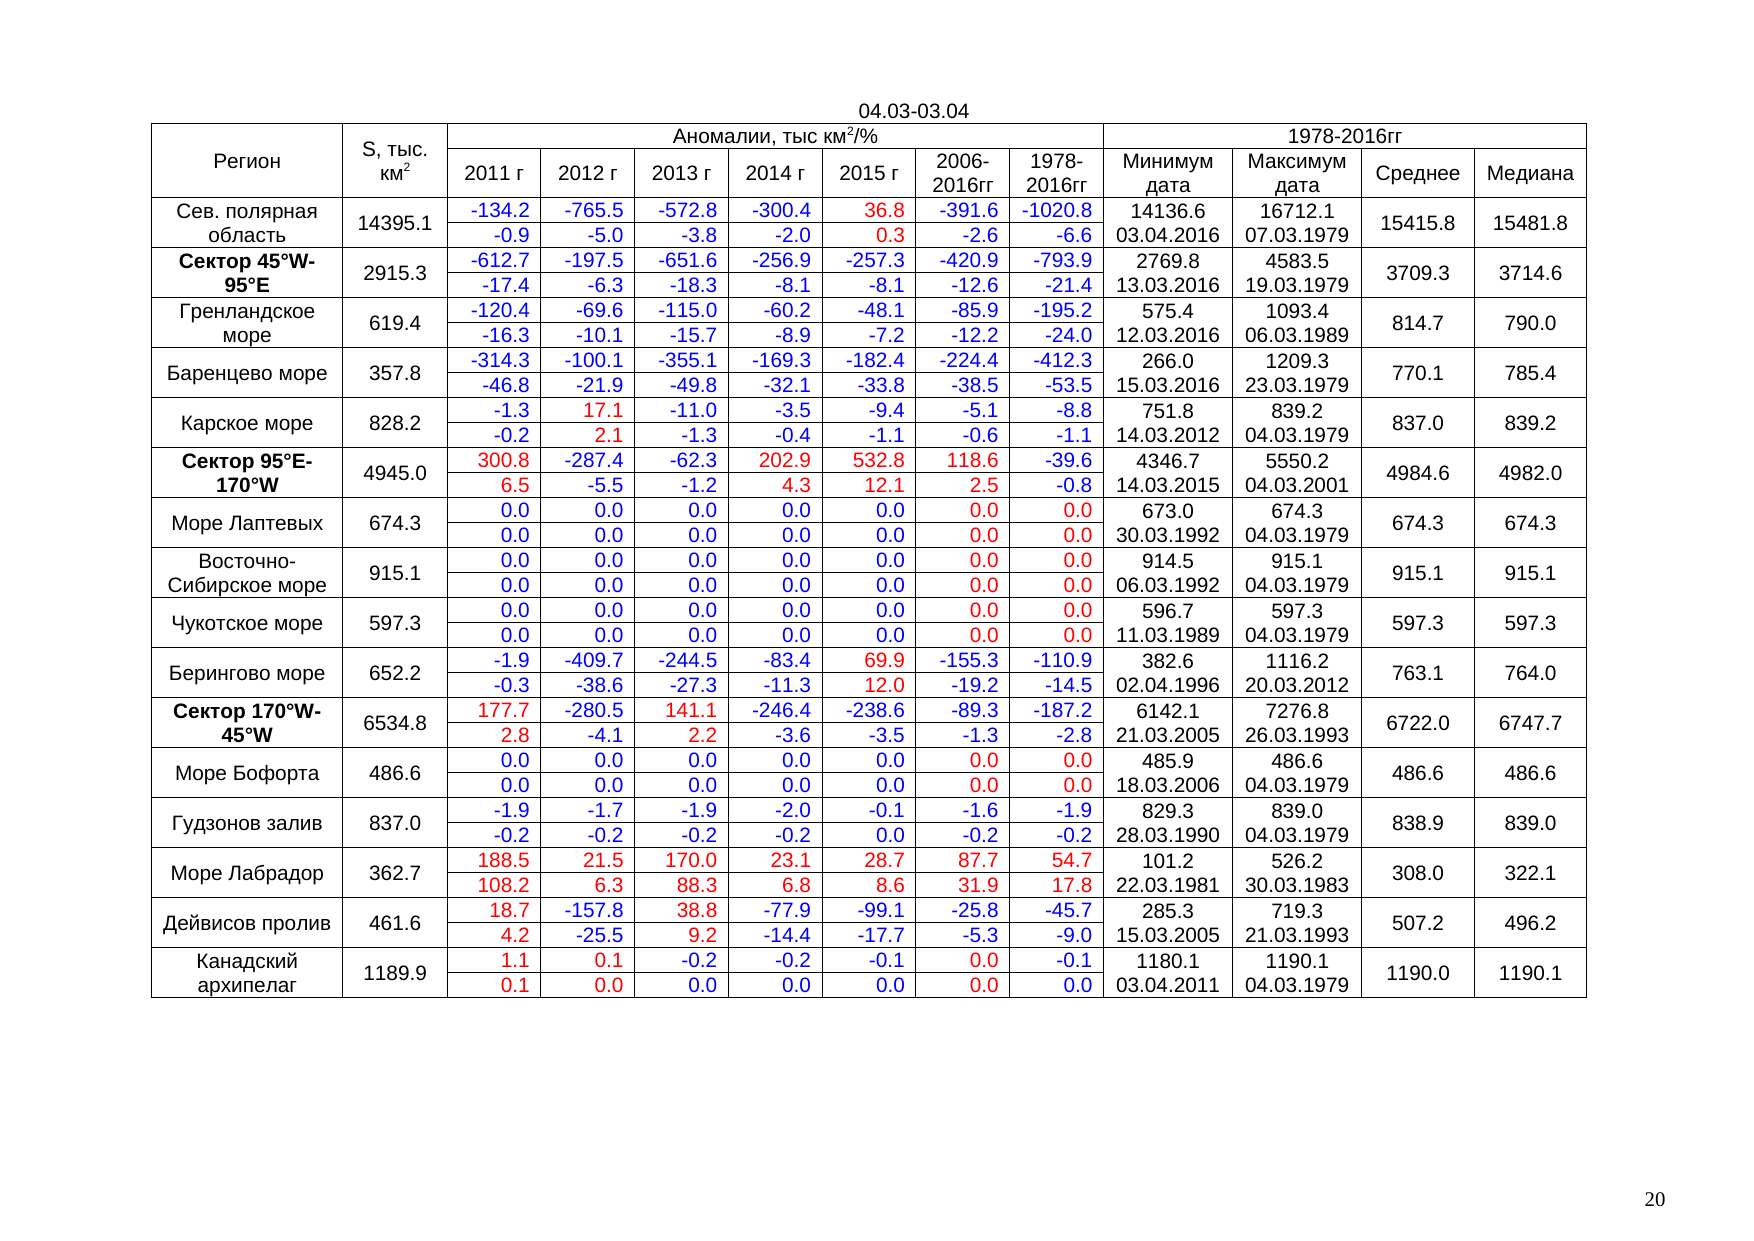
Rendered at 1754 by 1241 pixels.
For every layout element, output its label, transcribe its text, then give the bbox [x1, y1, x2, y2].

table_cell 0.0 [1010, 973, 1103, 997]
table_cell 2013 г [635, 149, 728, 197]
table_cell -53.5 [1010, 373, 1103, 397]
table_cell 4982.0 [1475, 448, 1586, 497]
table_cell 763.1 [1362, 648, 1474, 697]
table_cell 839.0 04.03.1979 [1233, 798, 1361, 847]
table_cell -187.2 [1010, 698, 1103, 722]
table_cell -85.9 [916, 298, 1009, 322]
table_cell 596.7 11.03.1989 [1104, 598, 1232, 647]
table_cell 2769.8 13.03.2016 [1104, 248, 1232, 297]
table_cell -11.3 [729, 673, 822, 697]
table_cell -134.2 [448, 198, 540, 222]
table_cell 0.0 [635, 773, 728, 797]
table_cell 87.7 [916, 848, 1009, 872]
table_cell 915.1 04.03.1979 [1233, 548, 1361, 597]
table_cell -1.3 [448, 398, 540, 422]
table_header 1978-2016гг [1104, 124, 1586, 148]
table_cell 0.0 [916, 548, 1009, 572]
table_cell 54.7 [1010, 848, 1103, 872]
table_cell -5.0 [541, 223, 634, 247]
table_cell 38.8 [635, 898, 728, 922]
table_cell 719.3 21.03.1993 [1233, 898, 1361, 947]
table_cell -2.0 [729, 798, 822, 822]
table_cell -8.1 [823, 273, 915, 297]
table_cell -21.4 [1010, 273, 1103, 297]
table_cell 597.3 [1475, 598, 1586, 647]
table_cell 0.0 [1010, 498, 1103, 522]
table_cell Максимум дата [1233, 149, 1361, 197]
table_cell 839.2 04.03.1979 [1233, 398, 1361, 447]
table_cell 0.0 [916, 773, 1009, 797]
table_cell -391.6 [916, 198, 1009, 222]
table_cell 1.1 [448, 948, 540, 972]
table_cell 0.0 [541, 498, 634, 522]
table_cell -25.8 [916, 898, 1009, 922]
table_cell -0.1 [823, 948, 915, 972]
table_cell -8.9 [729, 323, 822, 347]
table_cell -77.9 [729, 898, 822, 922]
table_cell Берингово море [152, 648, 342, 697]
table_cell 0.0 [823, 623, 915, 647]
table_cell Минимум дата [1104, 149, 1232, 197]
table_cell 0.0 [541, 748, 634, 772]
table_cell -32.1 [729, 373, 822, 397]
table_cell 532.8 [823, 448, 915, 472]
table_cell 21.5 [541, 848, 634, 872]
table_cell -115.0 [635, 298, 728, 322]
table_cell 0.0 [1010, 548, 1103, 572]
table_cell 0.0 [541, 523, 634, 547]
table_cell -60.2 [729, 298, 822, 322]
table_cell -45.7 [1010, 898, 1103, 922]
table_cell 0.0 [1010, 523, 1103, 547]
table_cell -1.7 [541, 798, 634, 822]
table_cell 0.0 [448, 773, 540, 797]
table_cell -0.2 [729, 948, 822, 972]
table_cell -25.5 [541, 923, 634, 947]
table_cell -3.5 [823, 723, 915, 747]
table_cell 839.2 [1475, 398, 1586, 447]
table_cell -314.3 [448, 348, 540, 372]
table_cell 300.8 [448, 448, 540, 472]
table_cell 0.0 [916, 973, 1009, 997]
table_cell 486.6 [1475, 748, 1586, 797]
table_cell Сев. полярная область [152, 198, 342, 247]
table_cell -1.6 [916, 798, 1009, 822]
table_cell 0.0 [541, 973, 634, 997]
table_cell 4945.0 [343, 448, 447, 497]
table_cell -1.9 [1010, 798, 1103, 822]
table_cell -1.2 [635, 473, 728, 497]
table_cell 6.8 [729, 873, 822, 897]
table_cell 285.3 15.03.2005 [1104, 898, 1232, 947]
table_cell 3709.3 [1362, 248, 1474, 297]
table_cell 1093.4 06.03.1989 [1233, 298, 1361, 347]
table_cell -16.3 [448, 323, 540, 347]
table_cell 814.7 [1362, 298, 1474, 347]
table_cell 0.0 [1010, 598, 1103, 622]
table_cell 69.9 [823, 648, 915, 672]
table_cell -0.2 [1010, 823, 1103, 847]
table_cell 0.0 [823, 973, 915, 997]
table_cell 3714.6 [1475, 248, 1586, 297]
table_cell -0.2 [729, 823, 822, 847]
table_cell 0.0 [823, 748, 915, 772]
table_cell 382.6 02.04.1996 [1104, 648, 1232, 697]
table_cell 486.6 [343, 748, 447, 797]
table_cell 0.0 [541, 573, 634, 597]
table_cell 2915.3 [343, 248, 447, 297]
table_cell -38.5 [916, 373, 1009, 397]
table_cell 2.8 [448, 723, 540, 747]
table_cell 0.0 [541, 548, 634, 572]
table_cell 4346.7 14.03.2015 [1104, 448, 1232, 497]
table_cell 88.3 [635, 873, 728, 897]
table_cell -39.6 [1010, 448, 1103, 472]
table_cell -1020.8 [1010, 198, 1103, 222]
table_cell -0.2 [448, 823, 540, 847]
table_cell 837.0 [1362, 398, 1474, 447]
table_cell 2014 г [729, 149, 822, 197]
table_cell 674.3 [343, 498, 447, 547]
table_cell -120.4 [448, 298, 540, 322]
table_cell 0.0 [635, 623, 728, 647]
table_cell -612.7 [448, 248, 540, 272]
table_cell -256.9 [729, 248, 822, 272]
table_cell 0.0 [729, 573, 822, 597]
table_cell 6142.1 21.03.2005 [1104, 698, 1232, 747]
table_cell -572.8 [635, 198, 728, 222]
table_cell 0.0 [823, 823, 915, 847]
table_cell 1978-2016гг [1010, 149, 1103, 197]
table_cell 764.0 [1475, 648, 1586, 697]
table_cell -238.6 [823, 698, 915, 722]
table_cell 23.1 [729, 848, 822, 872]
table_cell 362.7 [343, 848, 447, 897]
table_cell Чукотское море [152, 598, 342, 647]
table_cell -0.2 [541, 823, 634, 847]
table_cell 16712.1 07.03.1979 [1233, 198, 1361, 247]
table_cell 790.0 [1475, 298, 1586, 347]
table_cell 2.1 [541, 423, 634, 447]
table_cell 5550.2 04.03.2001 [1233, 448, 1361, 497]
table_cell 0.0 [635, 498, 728, 522]
table_cell 915.1 [1362, 548, 1474, 597]
table_cell -0.3 [448, 673, 540, 697]
table_cell 828.2 [343, 398, 447, 447]
table_cell 496.2 [1475, 898, 1586, 947]
table_cell 108.2 [448, 873, 540, 897]
table_cell 0.0 [916, 748, 1009, 772]
table_cell -0.8 [1010, 473, 1103, 497]
table_cell -38.6 [541, 673, 634, 697]
table_cell 2.2 [635, 723, 728, 747]
table_cell -287.4 [541, 448, 634, 472]
table_cell -5.1 [916, 398, 1009, 422]
table_cell -300.4 [729, 198, 822, 222]
table_cell -10.1 [541, 323, 634, 347]
table_cell -1.9 [448, 648, 540, 672]
table_cell -5.5 [541, 473, 634, 497]
table_cell -224.4 [916, 348, 1009, 372]
table_cell 0.0 [729, 523, 822, 547]
table_cell Сектор 45°W-95°E [152, 248, 342, 297]
table_cell Дейвисов пролив [152, 898, 342, 947]
table_cell 0.0 [729, 548, 822, 572]
table_cell 785.4 [1475, 348, 1586, 397]
table_cell 1209.3 23.03.1979 [1233, 348, 1361, 397]
table_cell 0.0 [916, 498, 1009, 522]
text 04.03-03.04 [162, 99, 1665, 123]
table_cell Карское море [152, 398, 342, 447]
table_cell 1180.1 03.04.2011 [1104, 948, 1232, 997]
table_cell -355.1 [635, 348, 728, 372]
table_cell -4.1 [541, 723, 634, 747]
table_cell -11.0 [635, 398, 728, 422]
table_cell 9.2 [635, 923, 728, 947]
table_cell Море Бофорта [152, 748, 342, 797]
table_cell -21.9 [541, 373, 634, 397]
table_cell Сектор 95°E-170°W [152, 448, 342, 497]
table_cell 485.9 18.03.2006 [1104, 748, 1232, 797]
table_cell 2.5 [916, 473, 1009, 497]
table_cell -246.4 [729, 698, 822, 722]
table_cell -69.6 [541, 298, 634, 322]
table_cell -1.9 [448, 798, 540, 822]
table_cell -48.1 [823, 298, 915, 322]
table_cell 526.2 30.03.1983 [1233, 848, 1361, 897]
table_cell 1190.1 [1475, 948, 1586, 997]
table_cell 6.3 [541, 873, 634, 897]
table_cell -8.8 [1010, 398, 1103, 422]
table_cell 0.0 [729, 973, 822, 997]
table_cell 2006-2016гг [916, 149, 1009, 197]
table_cell 914.5 06.03.1992 [1104, 548, 1232, 597]
table_cell -1.1 [1010, 423, 1103, 447]
table_cell 0.0 [541, 598, 634, 622]
table_cell -412.3 [1010, 348, 1103, 372]
table_cell -0.2 [916, 823, 1009, 847]
table_cell 4583.5 19.03.1979 [1233, 248, 1361, 297]
table_cell 0.0 [823, 498, 915, 522]
table_cell 0.0 [1010, 573, 1103, 597]
table_cell Гудзонов залив [152, 798, 342, 847]
table_cell -3.6 [729, 723, 822, 747]
table_cell 357.8 [343, 348, 447, 397]
table_cell 0.1 [448, 973, 540, 997]
table_header Регион [152, 124, 342, 197]
table_cell 0.0 [448, 573, 540, 597]
table_cell 101.2 22.03.1981 [1104, 848, 1232, 897]
table_cell -89.3 [916, 698, 1009, 722]
table_cell 0.0 [635, 573, 728, 597]
table_cell 652.2 [343, 648, 447, 697]
table_cell 141.1 [635, 698, 728, 722]
table_cell 597.3 [343, 598, 447, 647]
table_cell 674.3 [1362, 498, 1474, 547]
table_cell 0.0 [823, 598, 915, 622]
table_cell -14.5 [1010, 673, 1103, 697]
table_cell 751.8 14.03.2012 [1104, 398, 1232, 447]
table_cell -197.5 [541, 248, 634, 272]
table_cell -0.1 [823, 798, 915, 822]
table_cell -62.3 [635, 448, 728, 472]
table_cell -110.9 [1010, 648, 1103, 672]
table_cell 0.0 [823, 548, 915, 572]
table_cell 674.3 04.03.1979 [1233, 498, 1361, 547]
table_cell 188.5 [448, 848, 540, 872]
table_cell 486.6 [1362, 748, 1474, 797]
table_cell -651.6 [635, 248, 728, 272]
table_cell 266.0 15.03.2016 [1104, 348, 1232, 397]
table_cell 915.1 [1475, 548, 1586, 597]
table_cell -19.2 [916, 673, 1009, 697]
table_cell 0.0 [448, 598, 540, 622]
table_cell -1.3 [635, 423, 728, 447]
table_cell 0.0 [448, 523, 540, 547]
table_cell 0.0 [448, 623, 540, 647]
table_cell 1190.0 [1362, 948, 1474, 997]
table_cell -1.1 [823, 423, 915, 447]
table_cell 6747.7 [1475, 698, 1586, 747]
table_cell 0.0 [916, 948, 1009, 972]
table_cell -1.3 [916, 723, 1009, 747]
table_cell -0.4 [729, 423, 822, 447]
table_cell Гренландское море [152, 298, 342, 347]
table_cell -83.4 [729, 648, 822, 672]
table_cell -420.9 [916, 248, 1009, 272]
table_cell 837.0 [343, 798, 447, 847]
table_cell -24.0 [1010, 323, 1103, 347]
table_cell Море Лаптевых [152, 498, 342, 547]
table_cell -33.8 [823, 373, 915, 397]
table_cell 4.3 [729, 473, 822, 497]
table_cell -18.3 [635, 273, 728, 297]
table_cell -17.7 [823, 923, 915, 947]
table_cell Медиана [1475, 149, 1586, 197]
table_cell 17.1 [541, 398, 634, 422]
table_cell 14395.1 [343, 198, 447, 247]
table_cell 0.0 [448, 498, 540, 522]
table_cell 2011 г [448, 149, 540, 197]
table_cell -280.5 [541, 698, 634, 722]
table_cell Канадский архипелаг [152, 948, 342, 997]
table_cell -0.2 [635, 948, 728, 972]
table_cell 0.0 [916, 598, 1009, 622]
table_cell -100.1 [541, 348, 634, 372]
table_cell 839.0 [1475, 798, 1586, 847]
table_cell -0.2 [635, 823, 728, 847]
table_cell 6534.8 [343, 698, 447, 747]
table_cell -7.2 [823, 323, 915, 347]
table_cell 0.1 [541, 948, 634, 972]
table_cell -1.9 [635, 798, 728, 822]
table_cell 6.5 [448, 473, 540, 497]
table_cell -765.5 [541, 198, 634, 222]
table_cell 12.0 [823, 673, 915, 697]
table_cell 0.0 [729, 773, 822, 797]
table_cell -12.2 [916, 323, 1009, 347]
table_cell 575.4 12.03.2016 [1104, 298, 1232, 347]
table_cell 461.6 [343, 898, 447, 947]
table_cell 0.0 [916, 573, 1009, 597]
table_cell 0.0 [541, 623, 634, 647]
table_cell 838.9 [1362, 798, 1474, 847]
table_cell 6722.0 [1362, 698, 1474, 747]
table_cell -9.4 [823, 398, 915, 422]
table_cell -99.1 [823, 898, 915, 922]
table_cell 0.0 [635, 598, 728, 622]
table_cell 0.0 [635, 548, 728, 572]
table_cell 0.0 [823, 523, 915, 547]
table_cell 0.0 [729, 498, 822, 522]
table_cell 1116.2 20.03.2012 [1233, 648, 1361, 697]
table_cell 28.7 [823, 848, 915, 872]
table_cell Море Лабрадор [152, 848, 342, 897]
table_cell 1189.9 [343, 948, 447, 997]
table_cell -8.1 [729, 273, 822, 297]
table_cell 829.3 28.03.1990 [1104, 798, 1232, 847]
table_cell 0.0 [635, 973, 728, 997]
table_cell 17.8 [1010, 873, 1103, 897]
table_cell -409.7 [541, 648, 634, 672]
table_cell -2.0 [729, 223, 822, 247]
table_cell 2015 г [823, 149, 915, 197]
table_cell Баренцево море [152, 348, 342, 397]
table_cell 0.0 [916, 523, 1009, 547]
table_cell 0.0 [1010, 773, 1103, 797]
table_cell 170.0 [635, 848, 728, 872]
table_cell -3.8 [635, 223, 728, 247]
table_cell 177.7 [448, 698, 540, 722]
table_cell 14136.6 03.04.2016 [1104, 198, 1232, 247]
table_cell 7276.8 26.03.1993 [1233, 698, 1361, 747]
table_cell -14.4 [729, 923, 822, 947]
table_cell -15.7 [635, 323, 728, 347]
table_cell 8.6 [823, 873, 915, 897]
table_cell -27.3 [635, 673, 728, 697]
table_cell -2.8 [1010, 723, 1103, 747]
table_cell 0.0 [729, 623, 822, 647]
table_header S, тыс. км2 [343, 124, 447, 197]
table_cell 770.1 [1362, 348, 1474, 397]
table_cell -169.3 [729, 348, 822, 372]
table_cell 1190.1 04.03.1979 [1233, 948, 1361, 997]
table_cell -257.3 [823, 248, 915, 272]
table_cell 12.1 [823, 473, 915, 497]
table_cell 322.1 [1475, 848, 1586, 897]
table_cell 0.0 [823, 773, 915, 797]
table_cell 4.2 [448, 923, 540, 947]
table_cell 0.0 [1010, 748, 1103, 772]
table_cell -0.9 [448, 223, 540, 247]
table_header Аномалии, тыс км2/% [448, 124, 1103, 148]
table_cell 2012 г [541, 149, 634, 197]
table_cell 4984.6 [1362, 448, 1474, 497]
table_cell 0.0 [635, 748, 728, 772]
table_cell -155.3 [916, 648, 1009, 672]
table_cell -0.6 [916, 423, 1009, 447]
table_cell -49.8 [635, 373, 728, 397]
table_cell -2.6 [916, 223, 1009, 247]
table_cell -157.8 [541, 898, 634, 922]
table_cell -244.5 [635, 648, 728, 672]
table_cell 0.0 [541, 773, 634, 797]
table_cell 597.3 04.03.1979 [1233, 598, 1361, 647]
table_cell 0.0 [823, 573, 915, 597]
table_cell -6.6 [1010, 223, 1103, 247]
table_cell -0.1 [1010, 948, 1103, 972]
table_cell -17.4 [448, 273, 540, 297]
table_cell Среднее [1362, 149, 1474, 197]
table_cell Сектор 170°W-45°W [152, 698, 342, 747]
table_cell -46.8 [448, 373, 540, 397]
table_cell 15415.8 [1362, 198, 1474, 247]
table_cell 0.0 [729, 598, 822, 622]
table_cell 619.4 [343, 298, 447, 347]
table_cell 15481.8 [1475, 198, 1586, 247]
table_cell 308.0 [1362, 848, 1474, 897]
table_cell 597.3 [1362, 598, 1474, 647]
table_cell -9.0 [1010, 923, 1103, 947]
table_cell -793.9 [1010, 248, 1103, 272]
table_cell 36.8 [823, 198, 915, 222]
table_cell 507.2 [1362, 898, 1474, 947]
table_cell -0.2 [448, 423, 540, 447]
table_cell -182.4 [823, 348, 915, 372]
table_cell 18.7 [448, 898, 540, 922]
table_cell 202.9 [729, 448, 822, 472]
table_cell 674.3 [1475, 498, 1586, 547]
table_cell 673.0 30.03.1992 [1104, 498, 1232, 547]
table_cell 915.1 [343, 548, 447, 597]
table_cell 0.3 [823, 223, 915, 247]
table_cell 0.0 [448, 548, 540, 572]
table_cell Восточно-Сибирское море [152, 548, 342, 597]
table_cell 31.9 [916, 873, 1009, 897]
table_cell 0.0 [635, 523, 728, 547]
table_cell 0.0 [729, 748, 822, 772]
table_cell -12.6 [916, 273, 1009, 297]
table_cell -5.3 [916, 923, 1009, 947]
table_cell 486.6 04.03.1979 [1233, 748, 1361, 797]
table_cell -3.5 [729, 398, 822, 422]
table_cell -195.2 [1010, 298, 1103, 322]
table_cell 118.6 [916, 448, 1009, 472]
table_cell 0.0 [1010, 623, 1103, 647]
table_cell -6.3 [541, 273, 634, 297]
table_cell 0.0 [448, 748, 540, 772]
table_cell 0.0 [916, 623, 1009, 647]
